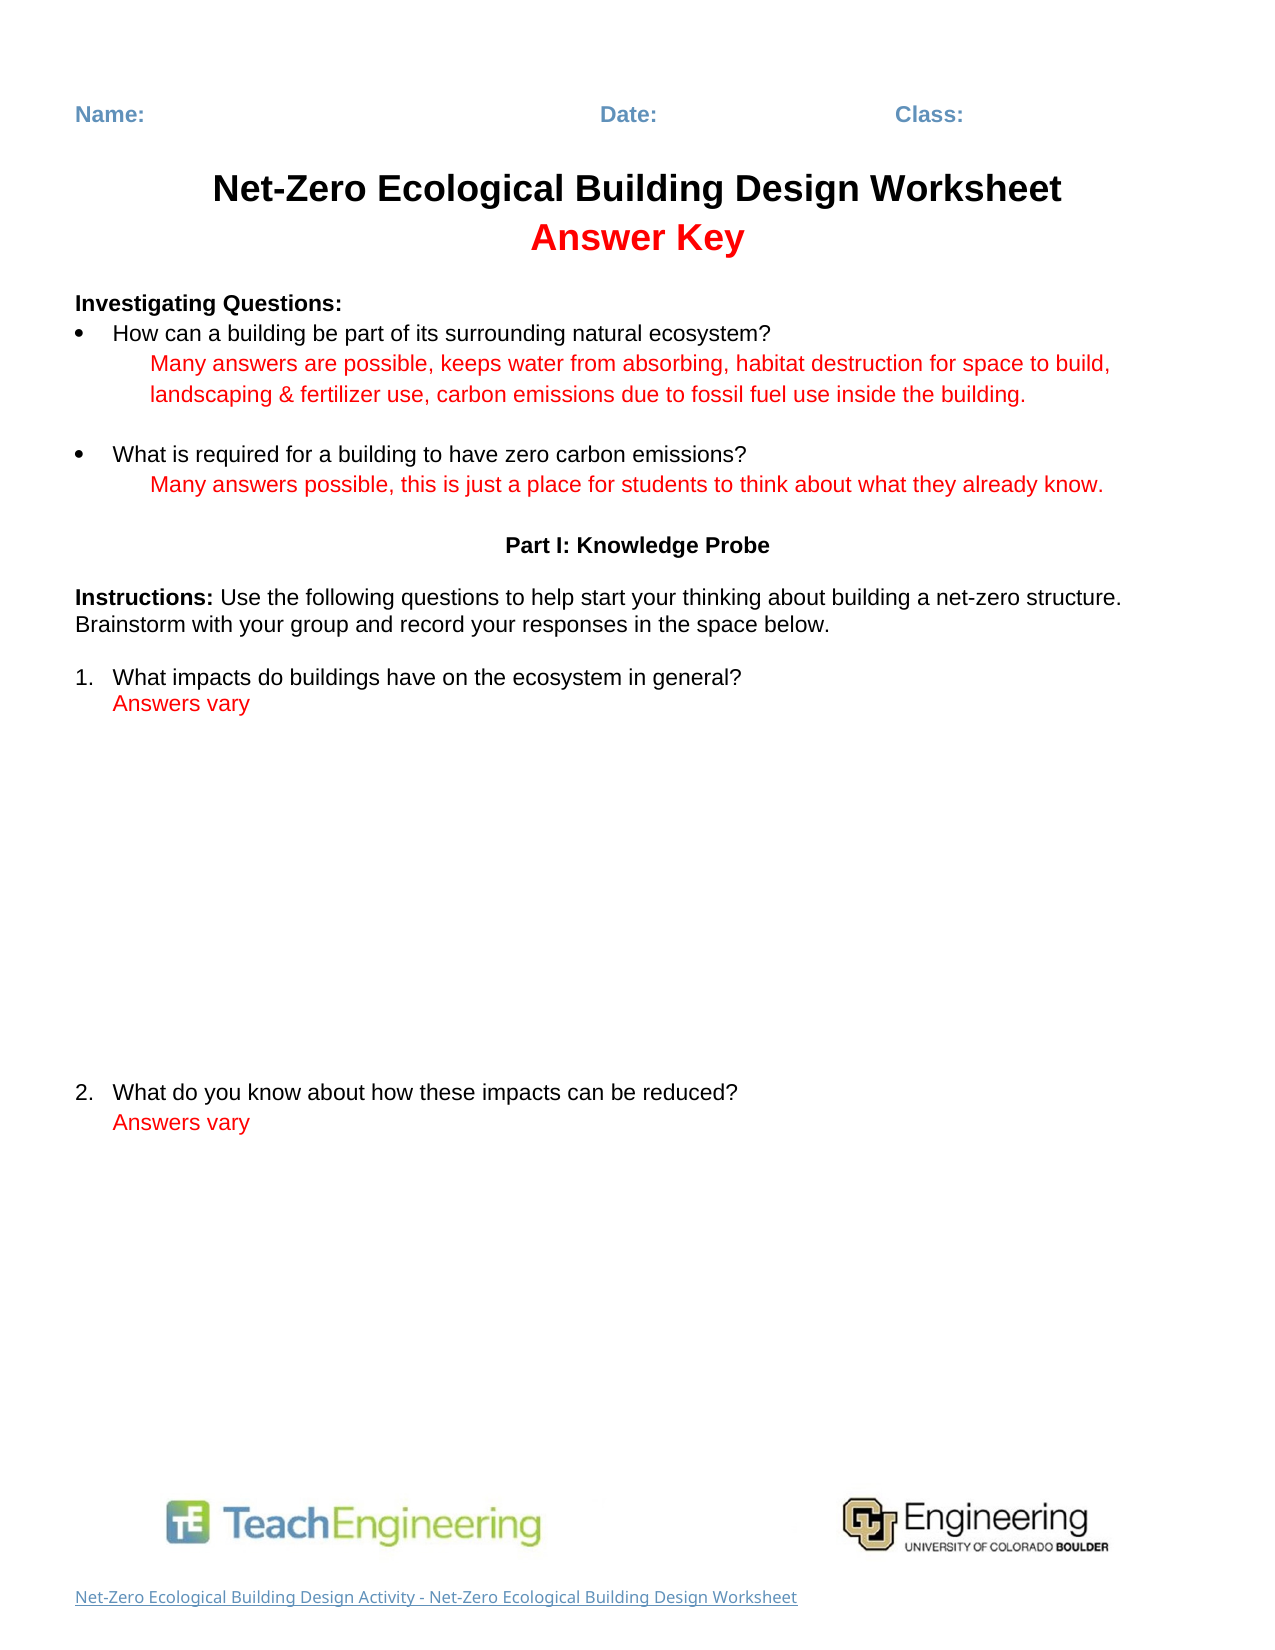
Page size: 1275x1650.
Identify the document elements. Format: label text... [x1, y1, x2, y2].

list How can a building be part of its surrounding natural ecosystem? [75, 320, 1125, 347]
text Part I: Knowledge Probe [150, 532, 1125, 558]
text Many answers are possible, keeps water from absorbing, habitat destruction for space to build, landscaping & fertilizer use, carbon emissions due to fossil fuel use inside the building. [150, 350, 1125, 407]
list What impacts do buildings have on the ecosystem in general? [75, 663, 1125, 690]
text Net-Zero Ecological Building Design Worksheet Answer Key [150, 166, 1125, 258]
text Answers vary [112, 690, 1125, 716]
text Answers vary [112, 1109, 1125, 1135]
text Instructions: Use the following questions to help start your thinking about building a net-zero structure. Brainstorm with your group and record your responses in the space below. [75, 584, 1125, 637]
text Many answers possible, this is just a place for students to think about what they already know. [150, 471, 1125, 498]
list What do you know about how these impacts can be reduced? [75, 1079, 1125, 1105]
text Investigating Questions: [75, 290, 1125, 316]
list What is required for a building to have zero carbon emissions? [75, 441, 1125, 467]
picture [150, 1483, 1125, 1571]
